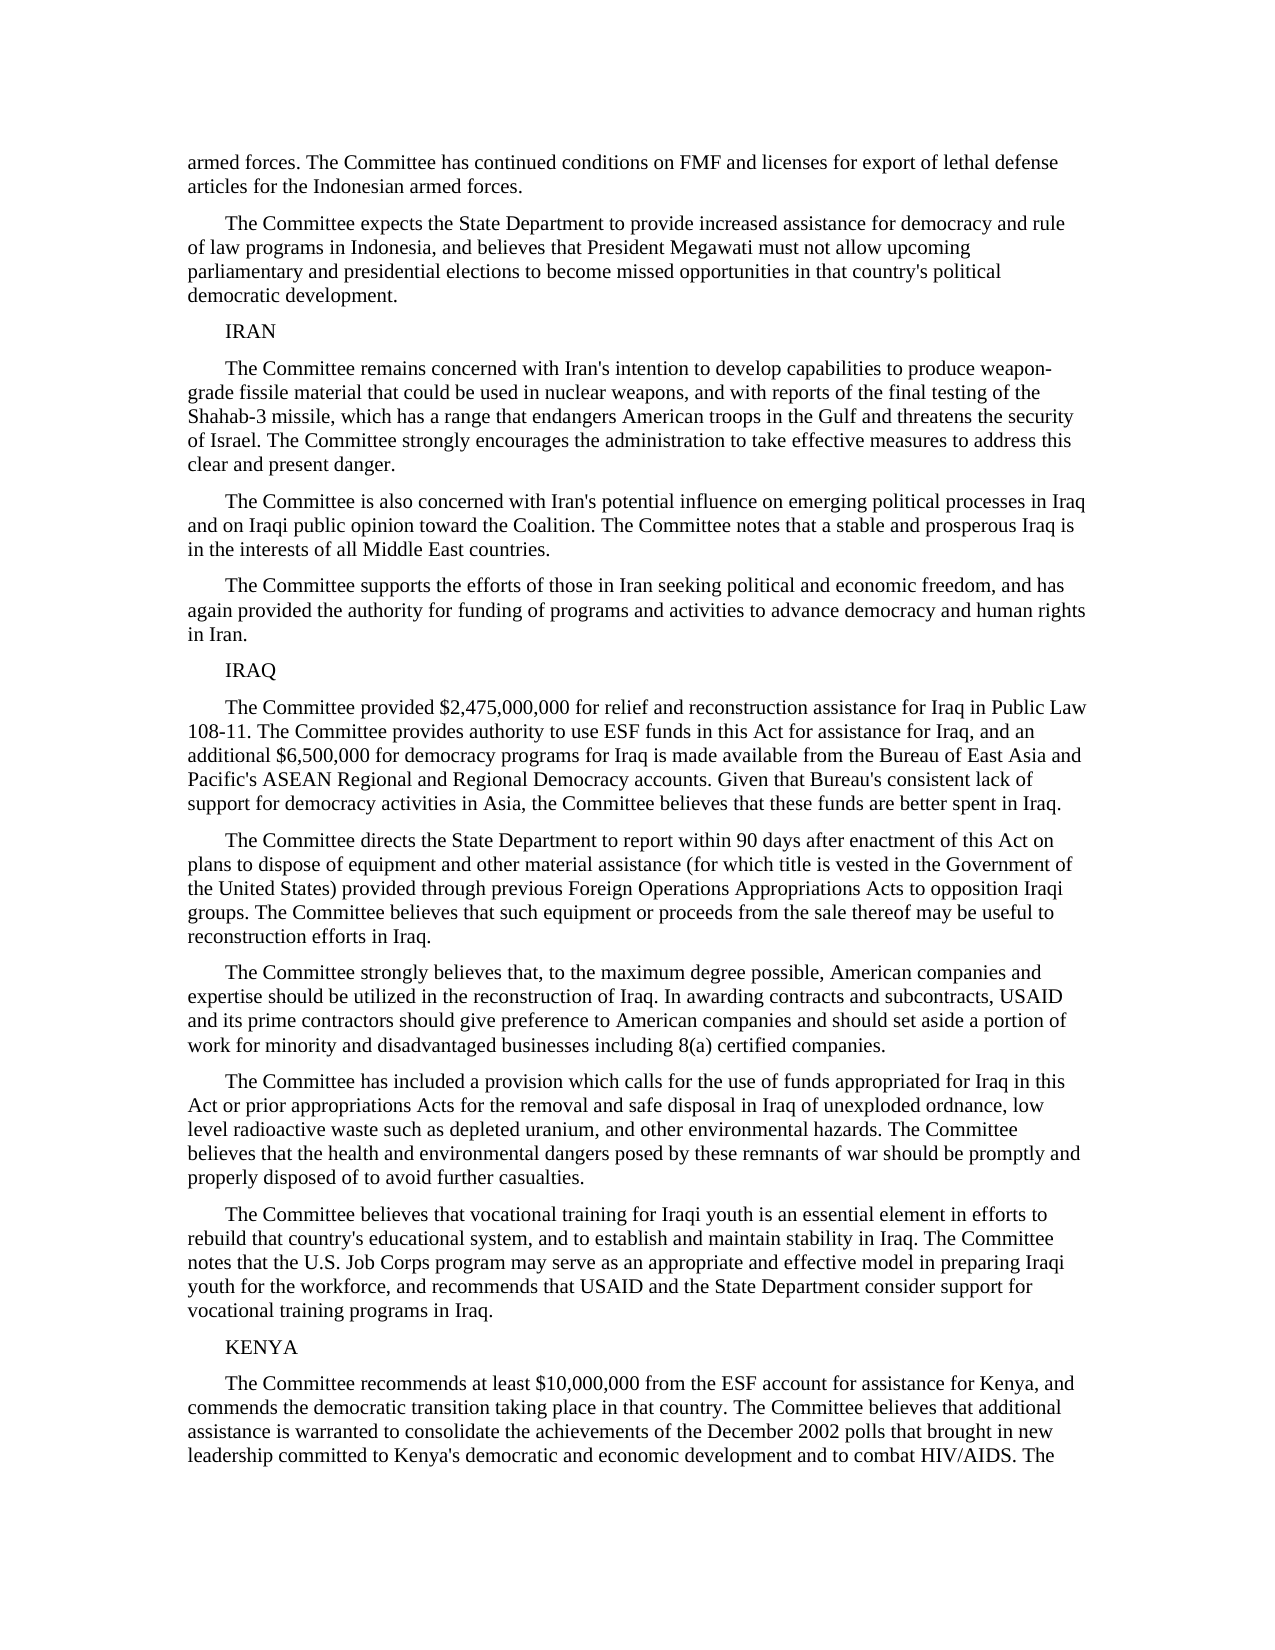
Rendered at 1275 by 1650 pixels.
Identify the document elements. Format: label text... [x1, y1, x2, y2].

text IRAQ [187, 658, 1087, 682]
text KENYA [187, 1335, 1087, 1359]
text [187, 150, 1087, 198]
text The Committee remains concerned with Iran's intention to develop capabilities to produce weapon-grade fissile material that could be used in nuclear weapons, and with reports of the final testing of the Shahab-3 missile, which has a range that endangers American troops in the Gulf and threatens the security of Israel. The Committee strongly encourages the administration to take effective measures to address this clear and present danger. [187, 356, 1087, 476]
text The Committee supports the efforts of those in Iran seeking political and economic freedom, and has again provided the authority for funding of programs and activities to advance democracy and human rights in Iran. [187, 573, 1087, 646]
text IRAN [187, 319, 1087, 343]
text The Committee directs the State Department to report within 90 days after enactment of this Act on plans to dispose of equipment and other material assistance (for which title is vested in the Government of the United States) provided through previous Foreign Operations Appropriations Acts to opposition Iraqi groups. The Committee believes that such equipment or proceeds from the sale thereof may be useful to reconstruction efforts in Iraq. [187, 827, 1087, 948]
text The Committee has included a provision which calls for the use of funds appropriated for Iraq in this Act or prior appropriations Acts for the removal and safe disposal in Iraq of unexploded ordnance, low level radioactive waste such as depleted uranium, and other environmental hazards. The Committee believes that the health and environmental dangers posed by these remnants of war should be promptly and properly disposed of to avoid further casualties. [187, 1069, 1087, 1189]
text The Committee is also concerned with Iran's potential influence on emerging political processes in Iraq and on Iraqi public opinion toward the Coalition. The Committee notes that a stable and prosperous Iraq is in the interests of all Middle East countries. [187, 489, 1087, 561]
text The Committee provided $2,475,000,000 for relief and reconstruction assistance for Iraq in Public Law 108-11. The Committee provides authority to use ESF funds in this Act for assistance for Iraq, and an additional $6,500,000 for democracy programs for Iraq is made available from the Bureau of East Asia and Pacific's ASEAN Regional and Regional Democracy accounts. Given that Bureau's consistent lack of support for democracy activities in Asia, the Committee believes that these funds are better spent in Iraq. [187, 695, 1087, 815]
text The Committee expects the State Department to provide increased assistance for democracy and rule of law programs in Indonesia, and believes that President Megawati must not allow upcoming parliamentary and presidential elections to become missed opportunities in that country's political democratic development. [187, 211, 1087, 307]
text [187, 1371, 1087, 1467]
text The Committee strongly believes that, to the maximum degree possible, American companies and expertise should be utilized in the reconstruction of Iraq. In awarding contracts and subcontracts, USAID and its prime contractors should give preference to American companies and should set aside a portion of work for minority and disadvantaged businesses including 8(a) certified companies. [187, 960, 1087, 1057]
text The Committee believes that vocational training for Iraqi youth is an essential element in efforts to rebuild that country's educational system, and to establish and maintain stability in Iraq. The Committee notes that the U.S. Job Corps program may serve as an appropriate and effective model in preparing Iraqi youth for the workforce, and recommends that USAID and the State Department consider support for vocational training programs in Iraq. [187, 1202, 1087, 1322]
